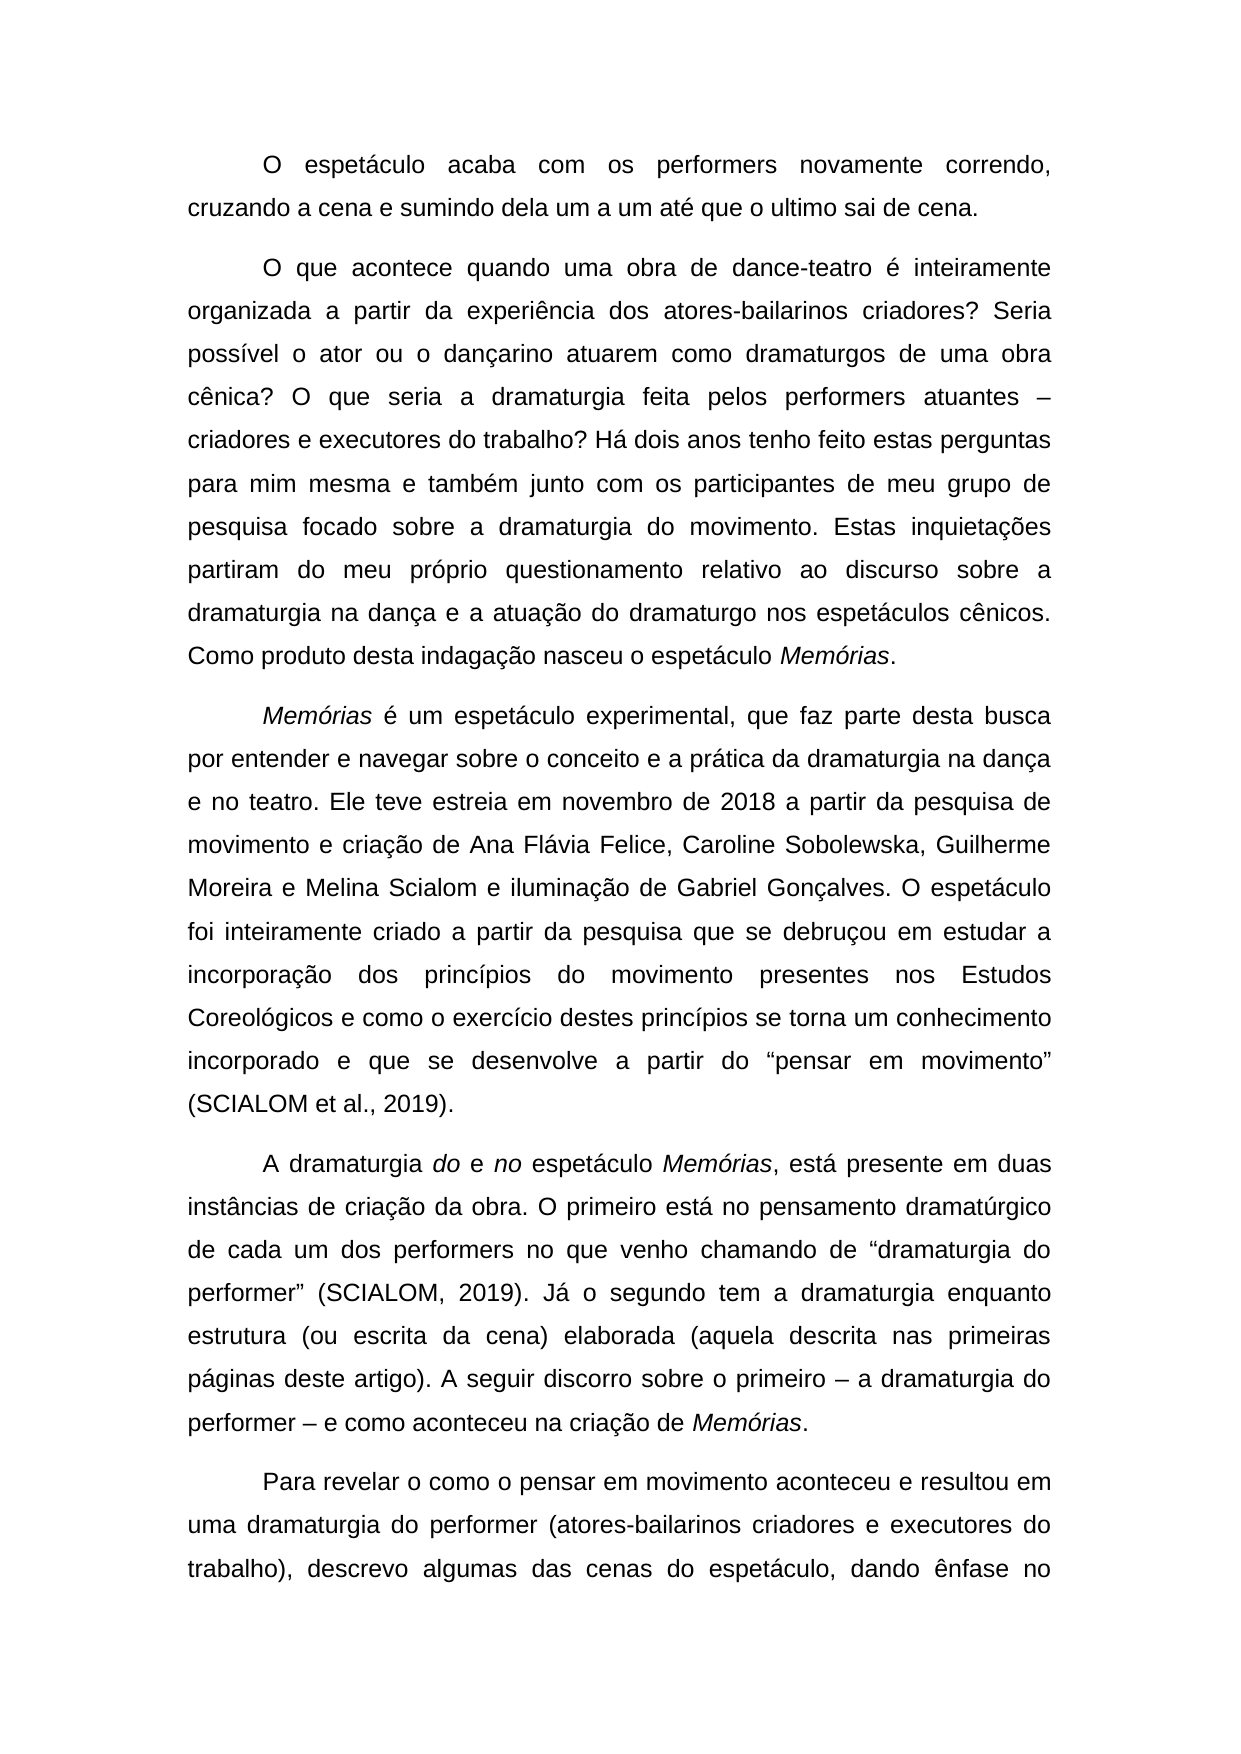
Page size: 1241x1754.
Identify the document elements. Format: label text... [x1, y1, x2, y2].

text Memórias é um espetáculo experimental, que faz parte desta busca por entender e navegar sobre o conceito e a prática da dramaturgia na dança e no teatro. Ele teve estreia em novembro de 2018 a partir da pesquisa de movimento e criação de Ana Flávia Felice, Caroline Sobolewska, Guilherme Moreira e Melina Scialom e iluminação de Gabriel Gonçalves. O espetáculo foi inteiramente criado a partir da pesquisa que se debruçou em estudar a incorporação dos princípios do movimento presentes nos Estudos Coreológicos e como o exercício destes princípios se torna um conhecimento incorporado e que se desenvolve a partir do “pensar em movimento” (SCIALOM et al., 2019). [187, 701, 1053, 1118]
text A dramaturgia do e no espetáculo Memórias, está presente em duas instâncias de criação da obra. O primeiro está no pensamento dramatúrgico de cada um dos performers no que venho chamando de “dramaturgia do performer” (SCIALOM, 2019). Já o segundo tem a dramaturgia enquanto estrutura (ou escrita da cena) elaborada (aquela descrita nas primeiras páginas deste artigo). A seguir discorro sobre o primeiro – a dramaturgia do performer – e como aconteceu na criação de Memórias. [187, 1149, 1053, 1436]
text O que acontece quando uma obra de dance-teatro é inteiramente organizada a partir da experiência dos atores-bailarinos criadores? Seria possível o ator ou o dançarino atuarem como dramaturgos de uma obra cênica? O que seria a dramaturgia feita pelos performers atuantes – criadores e executores do trabalho? Há dois anos tenho feito estas perguntas para mim mesma e também junto com os participantes de meu grupo de pesquisa focado sobre a dramaturgia do movimento. Estas inquietações partiram do meu próprio questionamento relativo ao discurso sobre a dramaturgia na dança e a atuação do dramaturgo nos espetáculos cênicos. Como produto desta indagação nasceu o espetáculo Memórias. [187, 253, 1053, 670]
text O espetáculo acaba com os performers novamente correndo, cruzando a cena e sumindo dela um a um até que o ultimo sai de cena. [187, 150, 1053, 222]
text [187, 1467, 1053, 1582]
